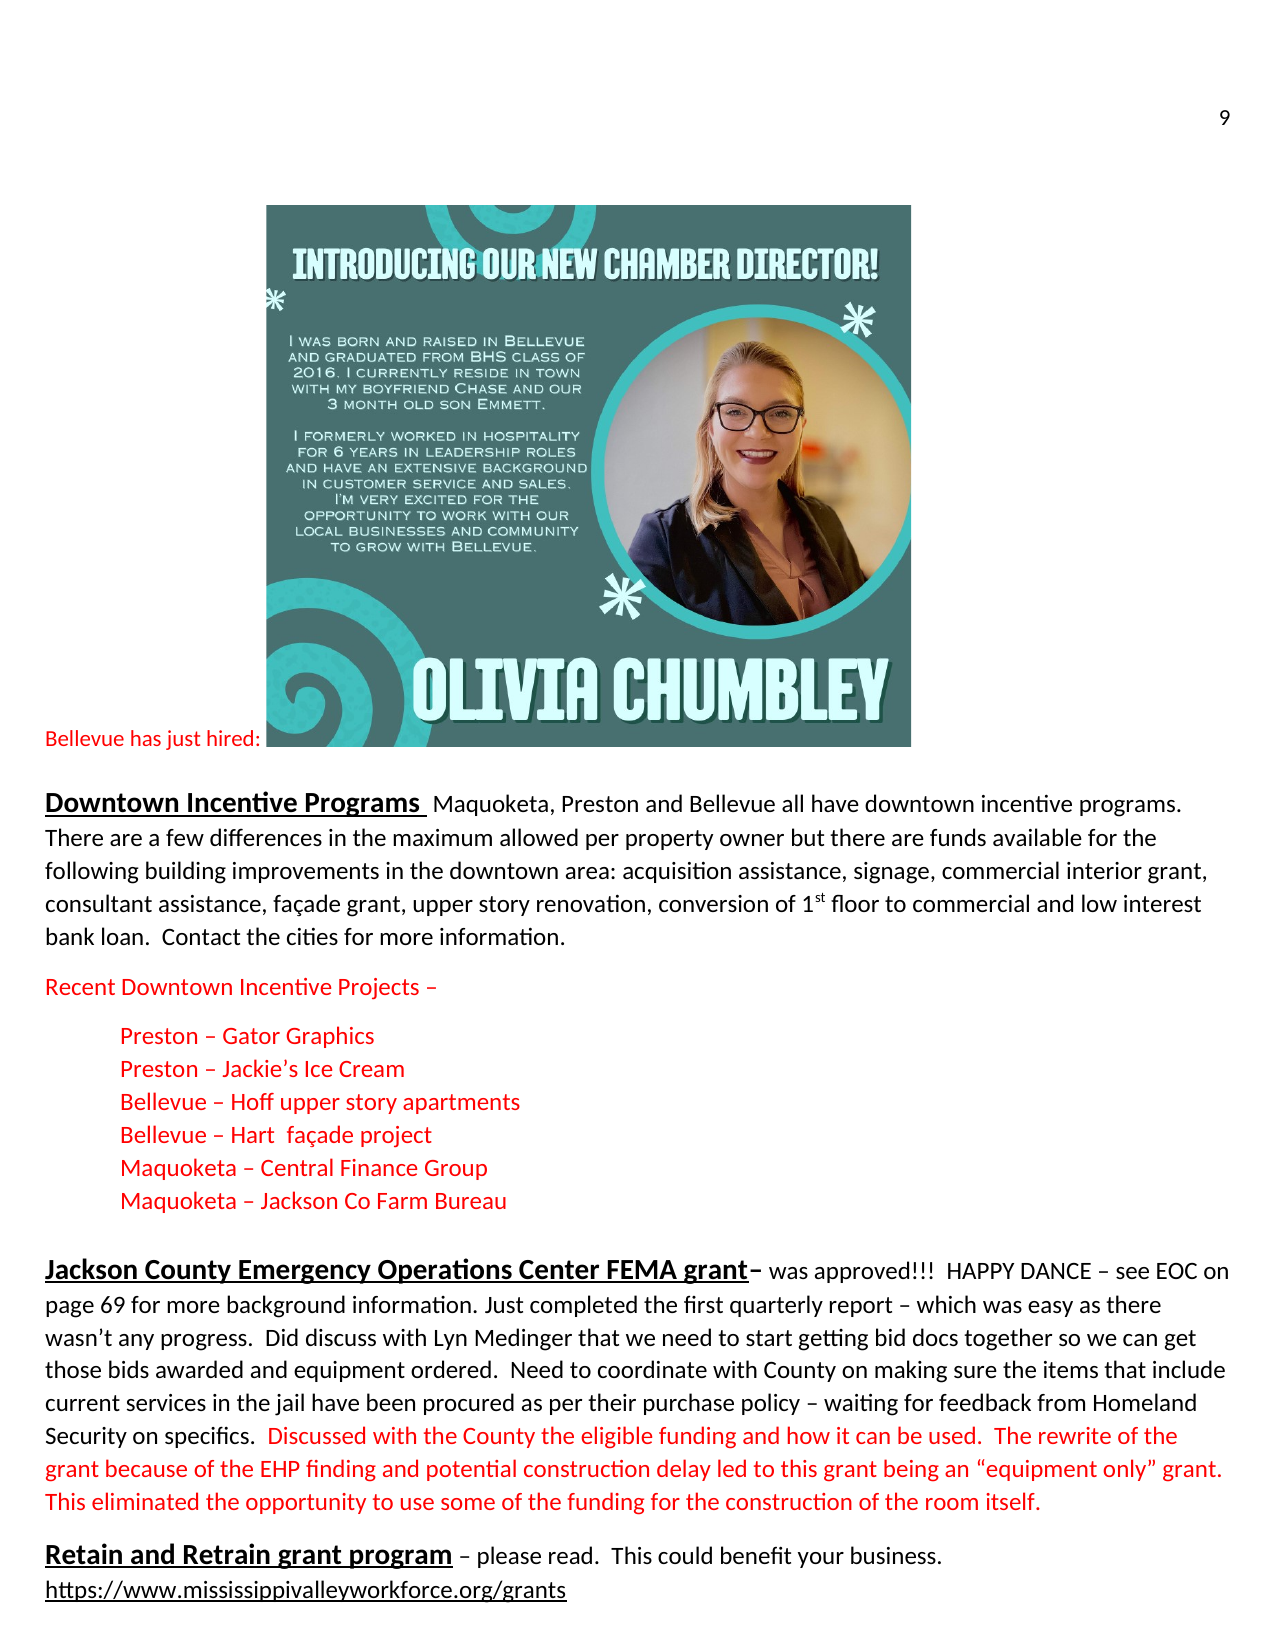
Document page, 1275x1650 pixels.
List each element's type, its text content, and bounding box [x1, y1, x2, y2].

text Recent Downtown Incentive Projects – [45, 971, 1230, 1001]
text Retain and Retrain grant program – please read. This could benefit your business. https://www.mississippivalleyworkforce.org/grants [45, 1536, 1230, 1604]
text Downtown Incentive Programs Maquoketa, Preston and Bellevue all have downtown incentive programs. There are a few differences in the maximum allowed per property owner but there are funds available for the following building improvements in the downtown area: acquisition assistance, signage, commercial interior grant, consultant assistance, façade grant, upper story renovation, conversion of 1st floor to commercial and low interest bank loan. Contact the cities for more information. [45, 784, 1230, 952]
text Maquoketa – Jackson Co Farm Bureau [45, 1185, 1230, 1216]
text Preston – Jackie’s Ice Cream [45, 1053, 1230, 1084]
text Bellevue – Hart façade project [45, 1119, 1230, 1150]
text Preston – Gator Graphics [45, 1020, 1230, 1051]
picture [266, 205, 912, 747]
text Jackson County Emergency Operations Center FEMA grant– was approved!!! HAPPY DANCE – see EOC on page 69 for more background information. Just completed the first quarterly report – which was easy as there wasn’t any progress. Did discuss with Lyn Medinger that we need to start getting bid docs together so we can get those bids awarded and equipment ordered. Need to coordinate with County on making sure the items that include current services in the jail have been procured as per their purchase policy – waiting for feedback from Homeland Security on specifics. Discussed with the County the eligible funding and how it can be used. The rewrite of the grant because of the EHP finding and potential construction delay led to this grant being an “equipment only” grant. This eliminated the opportunity to use some of the funding for the construction of the room itself. [45, 1251, 1230, 1517]
text Maquoketa – Central Finance Group [45, 1152, 1230, 1183]
text Bellevue – Hoff upper story apartments [45, 1086, 1230, 1117]
